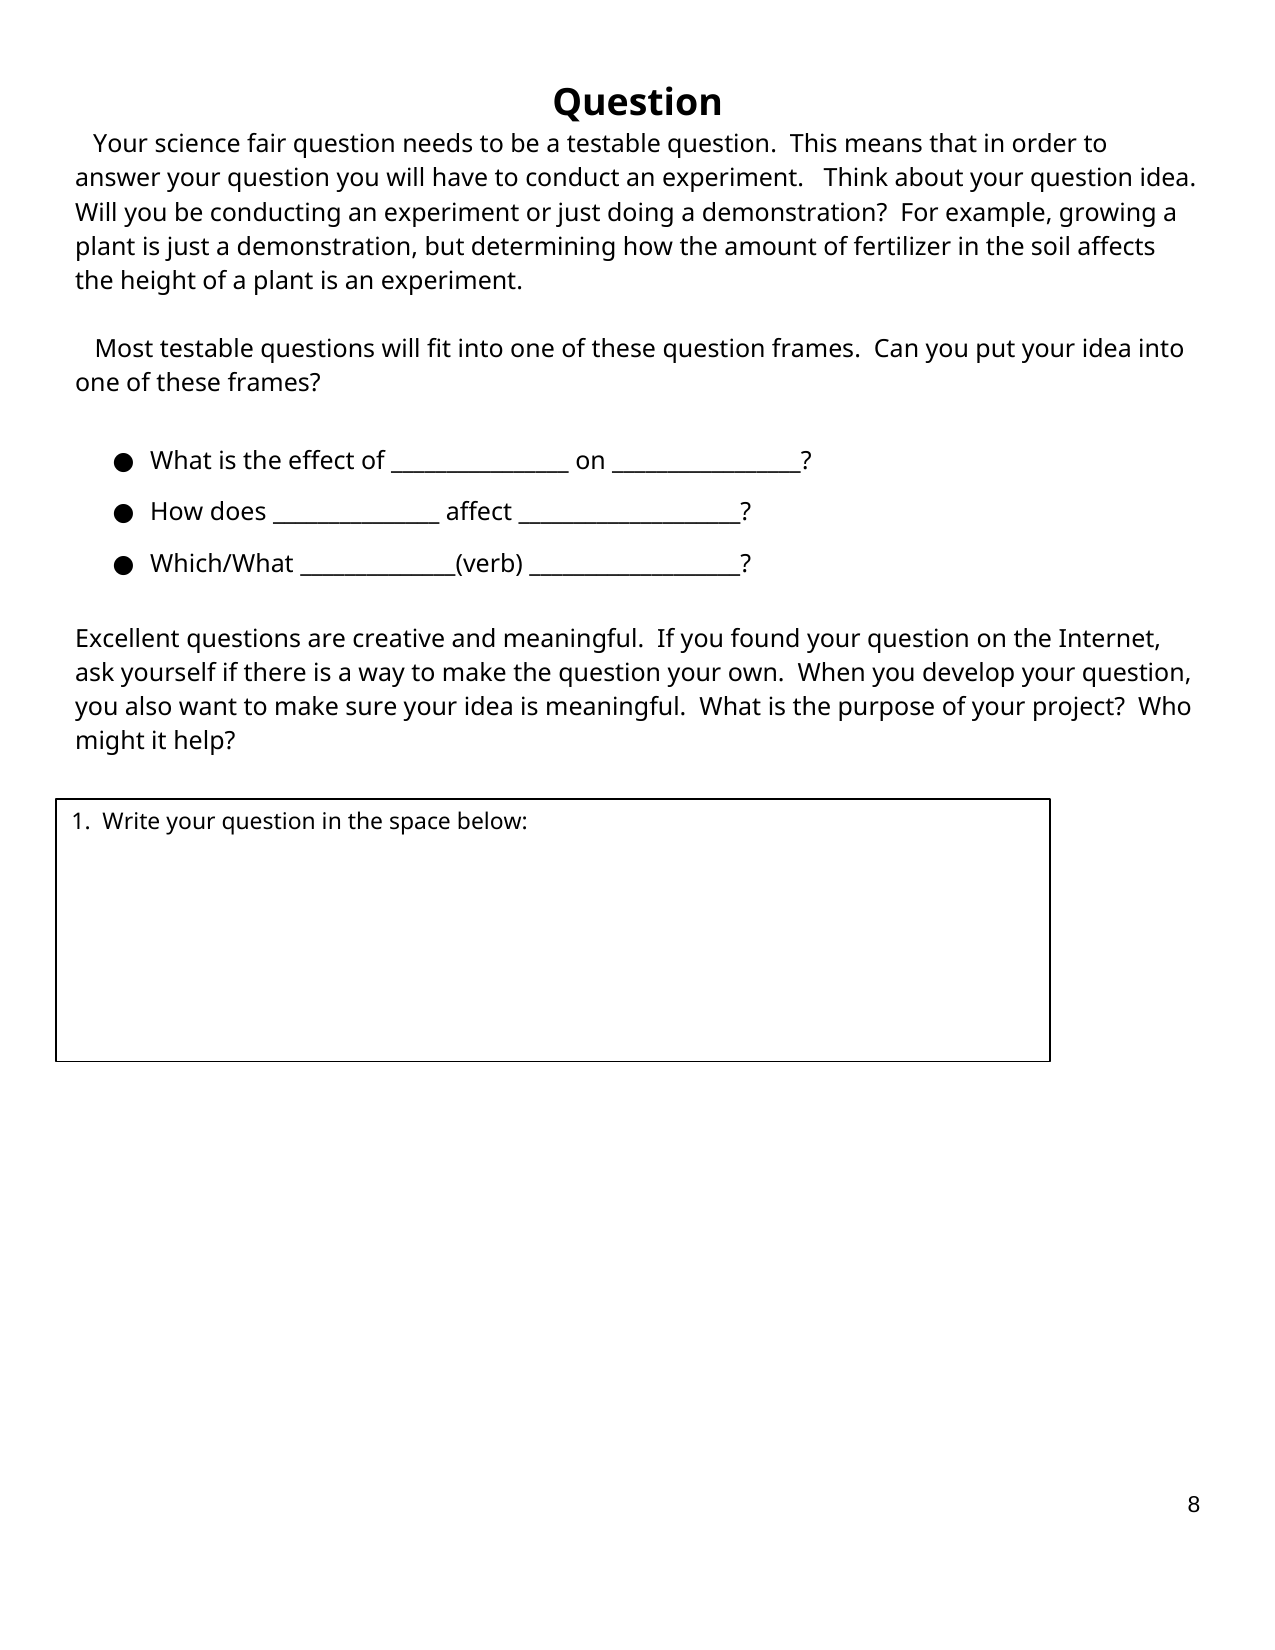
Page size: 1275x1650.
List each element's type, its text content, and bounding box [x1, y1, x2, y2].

list How does _______________ affect ____________________? [112, 484, 1200, 535]
text Excellent questions are creative and meaningful. If you found your question on the Internet, ask yourself if there is a way to make the question your own. When you develop your question, you also want to make sure your idea is meaningful. What is the purpose of your project? Who might it help? [75, 620, 1200, 757]
list What is the effect of ________________ on _________________? [112, 433, 1200, 484]
list Which/What ______________(verb) ___________________? [112, 535, 1200, 586]
text Most testable questions will fit into one of these question frames. Can you put your idea into one of these frames? [75, 330, 1200, 398]
text Question [75, 75, 1200, 126]
text Your science fair question needs to be a testable question. This means that in order to answer your question you will have to conduct an experiment. Think about your question idea. Will you be conducting an experiment or just doing a demonstration? For example, growing a plant is just a demonstration, but determining how the amount of fertilizer in the soil affects the height of a plant is an experiment. [75, 126, 1200, 296]
